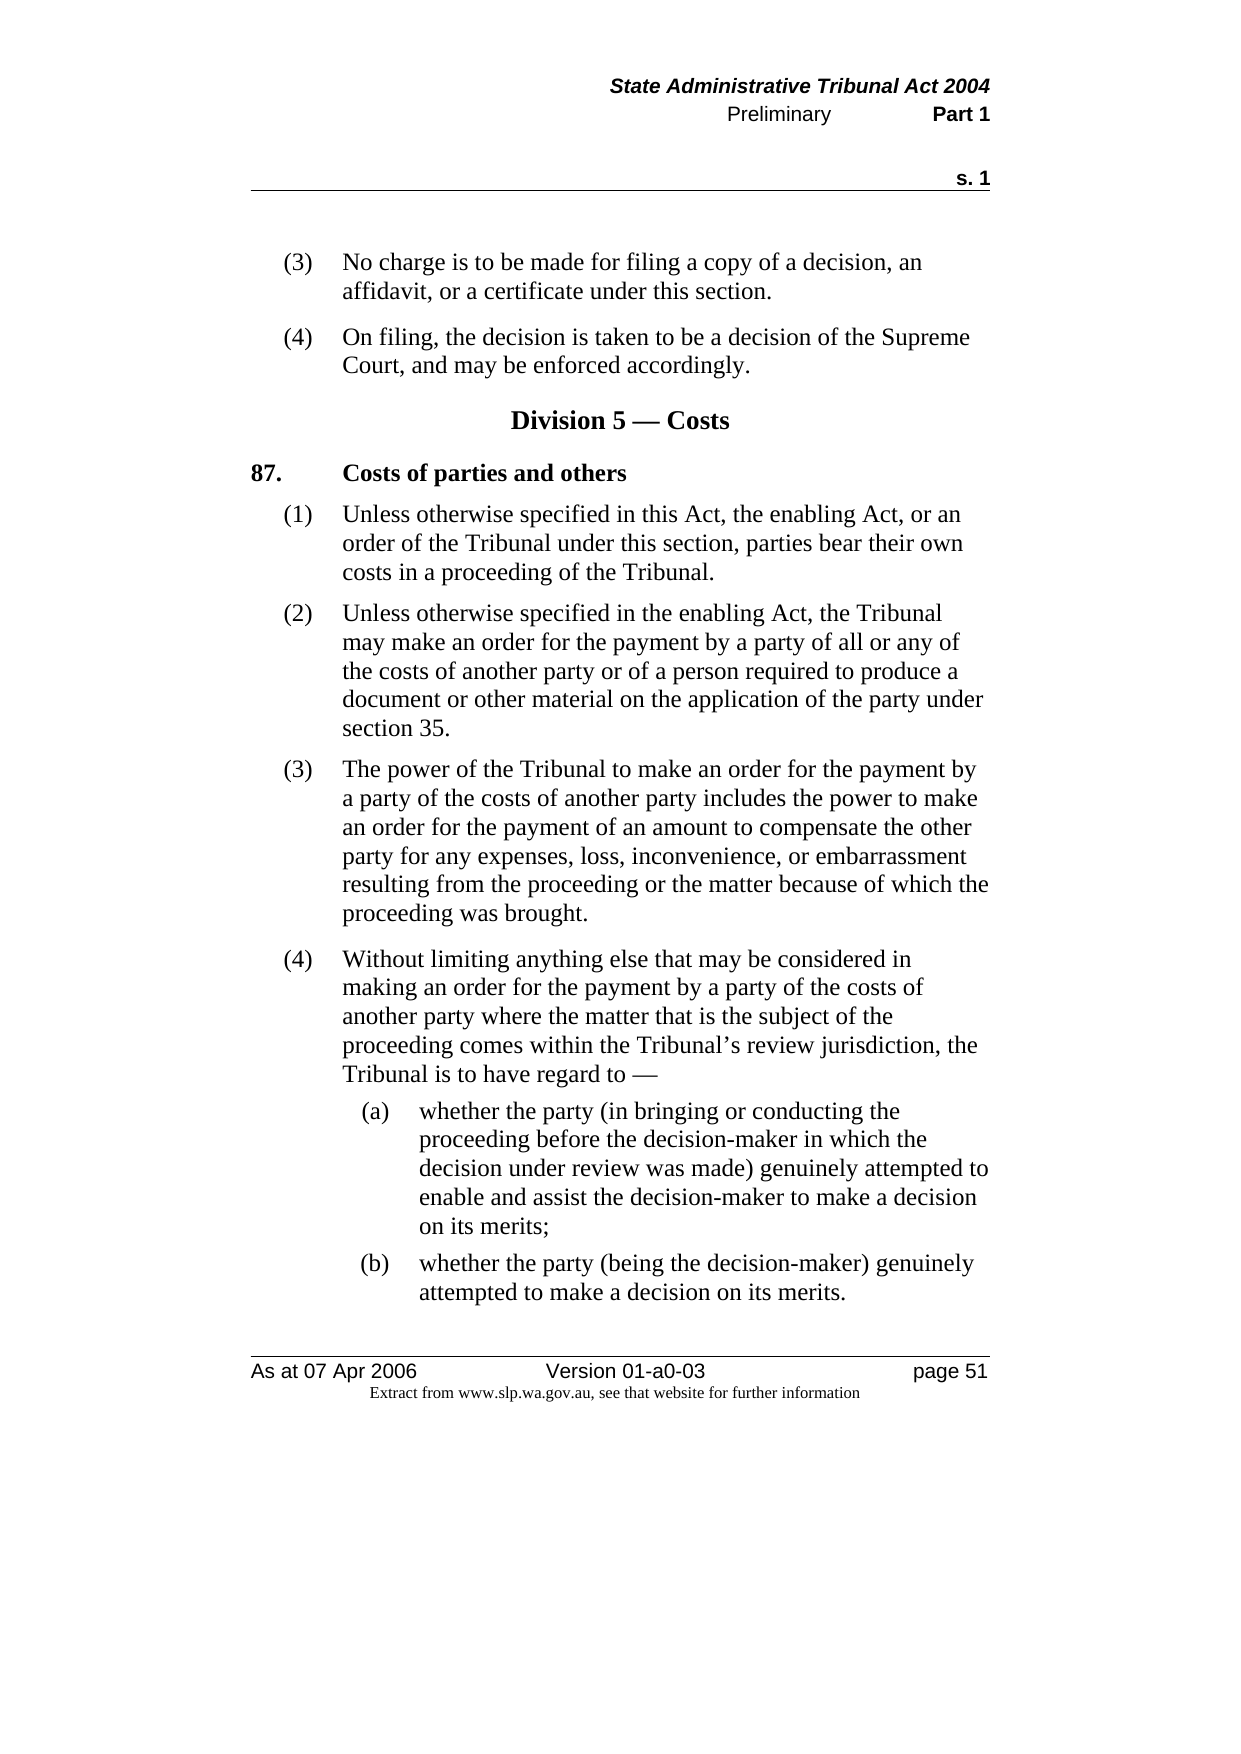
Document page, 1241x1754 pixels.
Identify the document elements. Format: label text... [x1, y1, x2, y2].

subtitle 87. Costs of parties and others [251, 458, 990, 487]
text (3) No charge is to be made for filing a copy of a decision, an affidavit, or a certificate under this section. [251, 247, 990, 305]
text (a) whether the party (in bringing or conducting the proceeding before the decision-maker in which the decision under review was made) genuinely attempted to enable and assist the decision-maker to make a decision on its merits; [251, 1096, 990, 1239]
text (4) Without limiting anything else that may be considered in making an order for the payment by a party of the costs of another party where the matter that is the subject of the proceeding comes within the Tribunal’s review jurisdiction, the Tribunal is to have regard to — [251, 944, 990, 1087]
text (4) On filing, the decision is taken to be a decision of the Supreme Court, and may be enforced accordingly. [251, 322, 990, 379]
text (2) Unless otherwise specified in the enabling Act, the Tribunal may make an order for the payment by a party of all or any of the costs of another party or of a person required to produce a document or other material on the application of the party under section 35. [251, 598, 990, 742]
text (b) whether the party (being the decision-maker) genuinely attempted to make a decision on its merits. [251, 1248, 990, 1305]
subtitle Division 5 — Costs [251, 404, 990, 435]
text (3) The power of the Tribunal to make an order for the payment by a party of the costs of another party includes the power to make an order for the payment of an amount to compensate the other party for any expenses, loss, inconvenience, or embarrassment resulting from the proceeding or the matter because of which the proceeding was brought. [251, 754, 990, 927]
text (1) Unless otherwise specified in this Act, the enabling Act, or an order of the Tribunal under this section, parties bear their own costs in a proceeding of the Tribunal. [251, 499, 990, 586]
